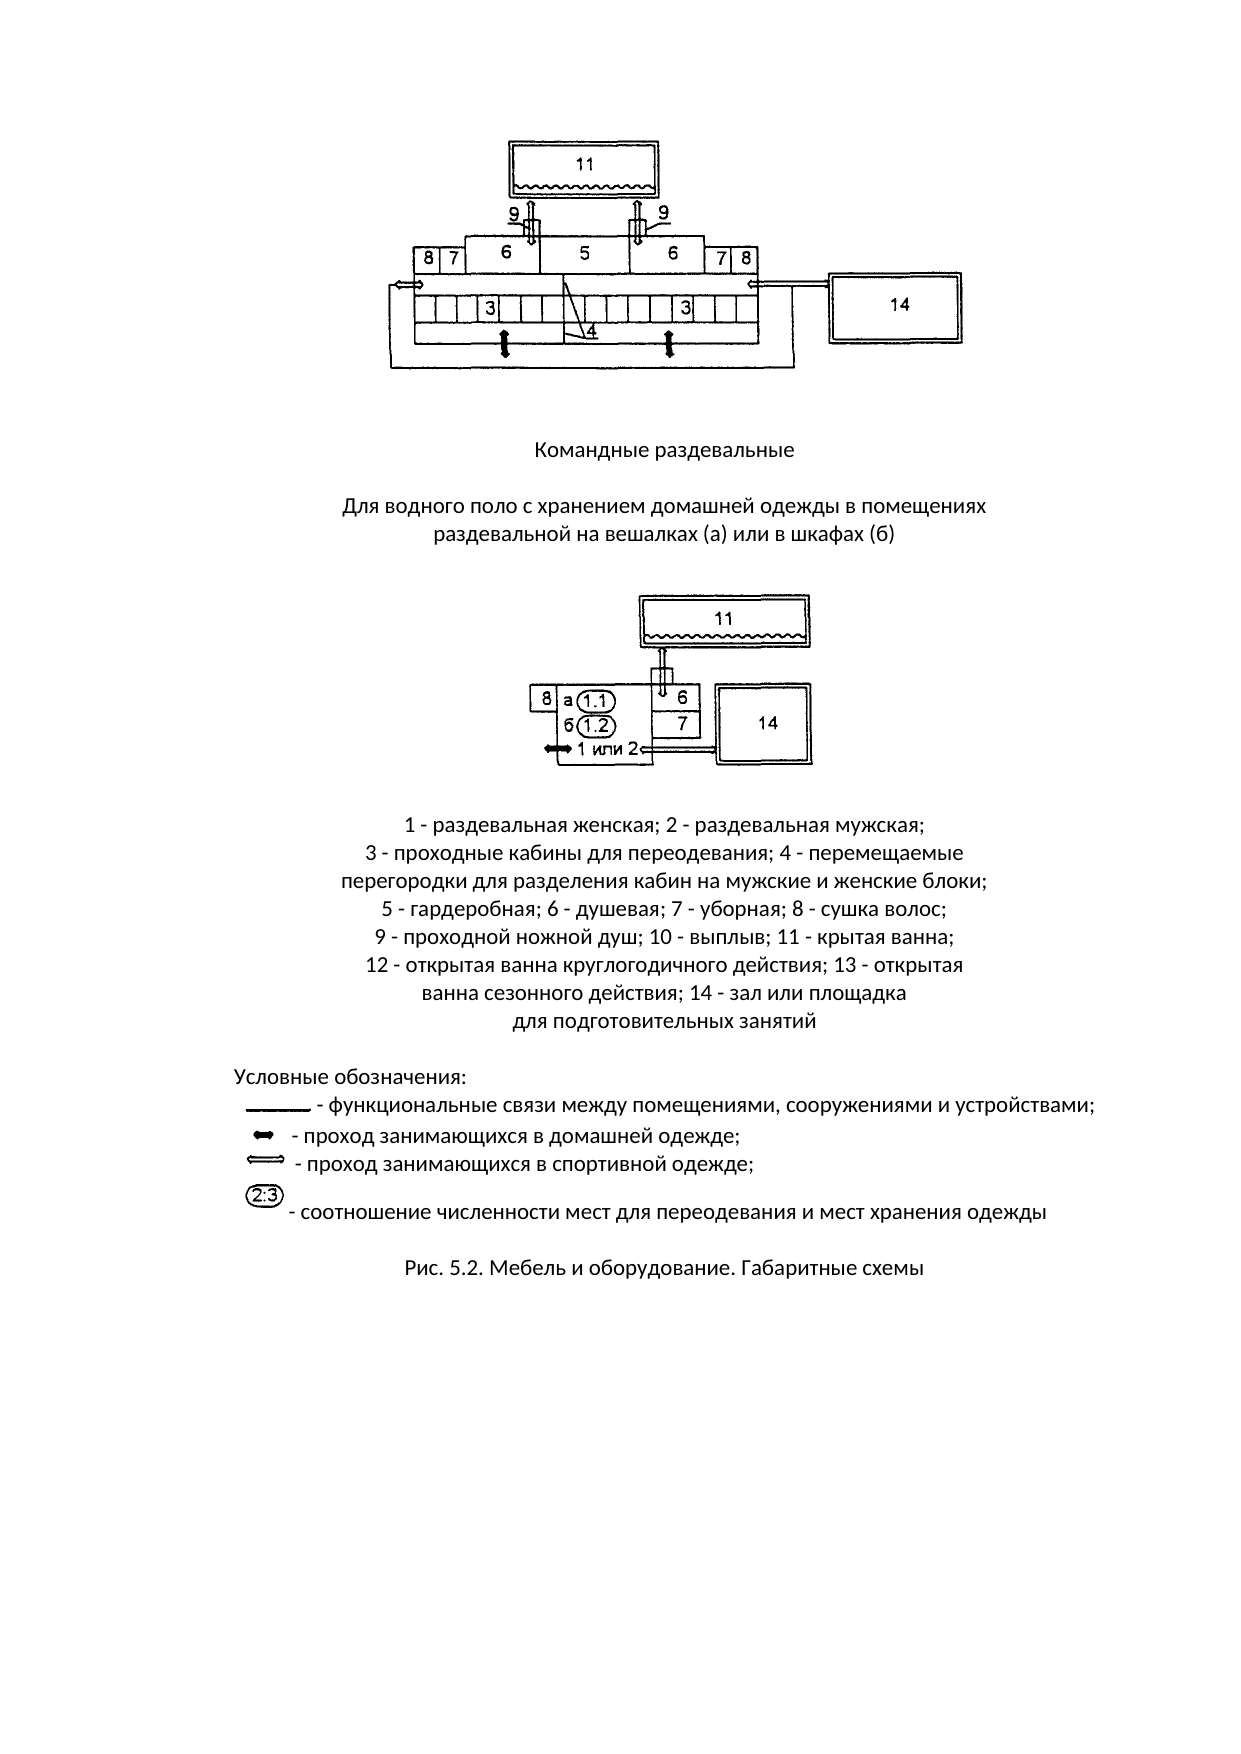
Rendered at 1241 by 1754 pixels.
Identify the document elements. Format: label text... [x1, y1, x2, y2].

text - проход занимающихся в домашней одежде; [177, 1118, 1152, 1149]
picture [233, 1117, 292, 1143]
text 5 - гардеробная; 6 - душевая; 7 - уборная; 8 - сушка волос; [177, 894, 1152, 922]
picture [233, 1101, 317, 1113]
text - соотношение численности мест для переодевания и мест хранения одежды [177, 1177, 1152, 1225]
picture [497, 575, 832, 782]
text - проход занимающихся в спортивной одежде; [177, 1149, 1152, 1177]
picture [233, 1149, 295, 1171]
text раздевальной на вешалках (а) или в шкафах (б) [177, 519, 1152, 547]
text Командные раздевальные [177, 435, 1152, 463]
text Условные обозначения: [177, 1062, 1152, 1090]
text 3 - проходные кабины для переодевания; 4 - перемещаемые [177, 838, 1152, 866]
text Для водного поло с хранением домашней одежды в помещениях [177, 491, 1152, 519]
text Рис. 5.2. Мебель и оборудование. Габаритные схемы [177, 1253, 1152, 1281]
text 12 - открытая ванна круглогодичного действия; 13 - открытая [177, 950, 1152, 978]
text - функциональные связи между помещениями, сооружениями и устройствами; [177, 1090, 1152, 1118]
text 9 - проходной ножной душ; 10 - выплыв; 11 - крытая ванна; [177, 922, 1152, 950]
text перегородки для разделения кабин на мужские и женские блоки; [177, 866, 1152, 894]
text ванна сезонного действия; 14 - зал или площадка [177, 978, 1152, 1006]
picture [348, 118, 981, 408]
picture [233, 1176, 289, 1219]
text 1 - раздевальная женская; 2 - раздевальная мужская; [177, 810, 1152, 838]
text для подготовительных занятий [177, 1006, 1152, 1034]
